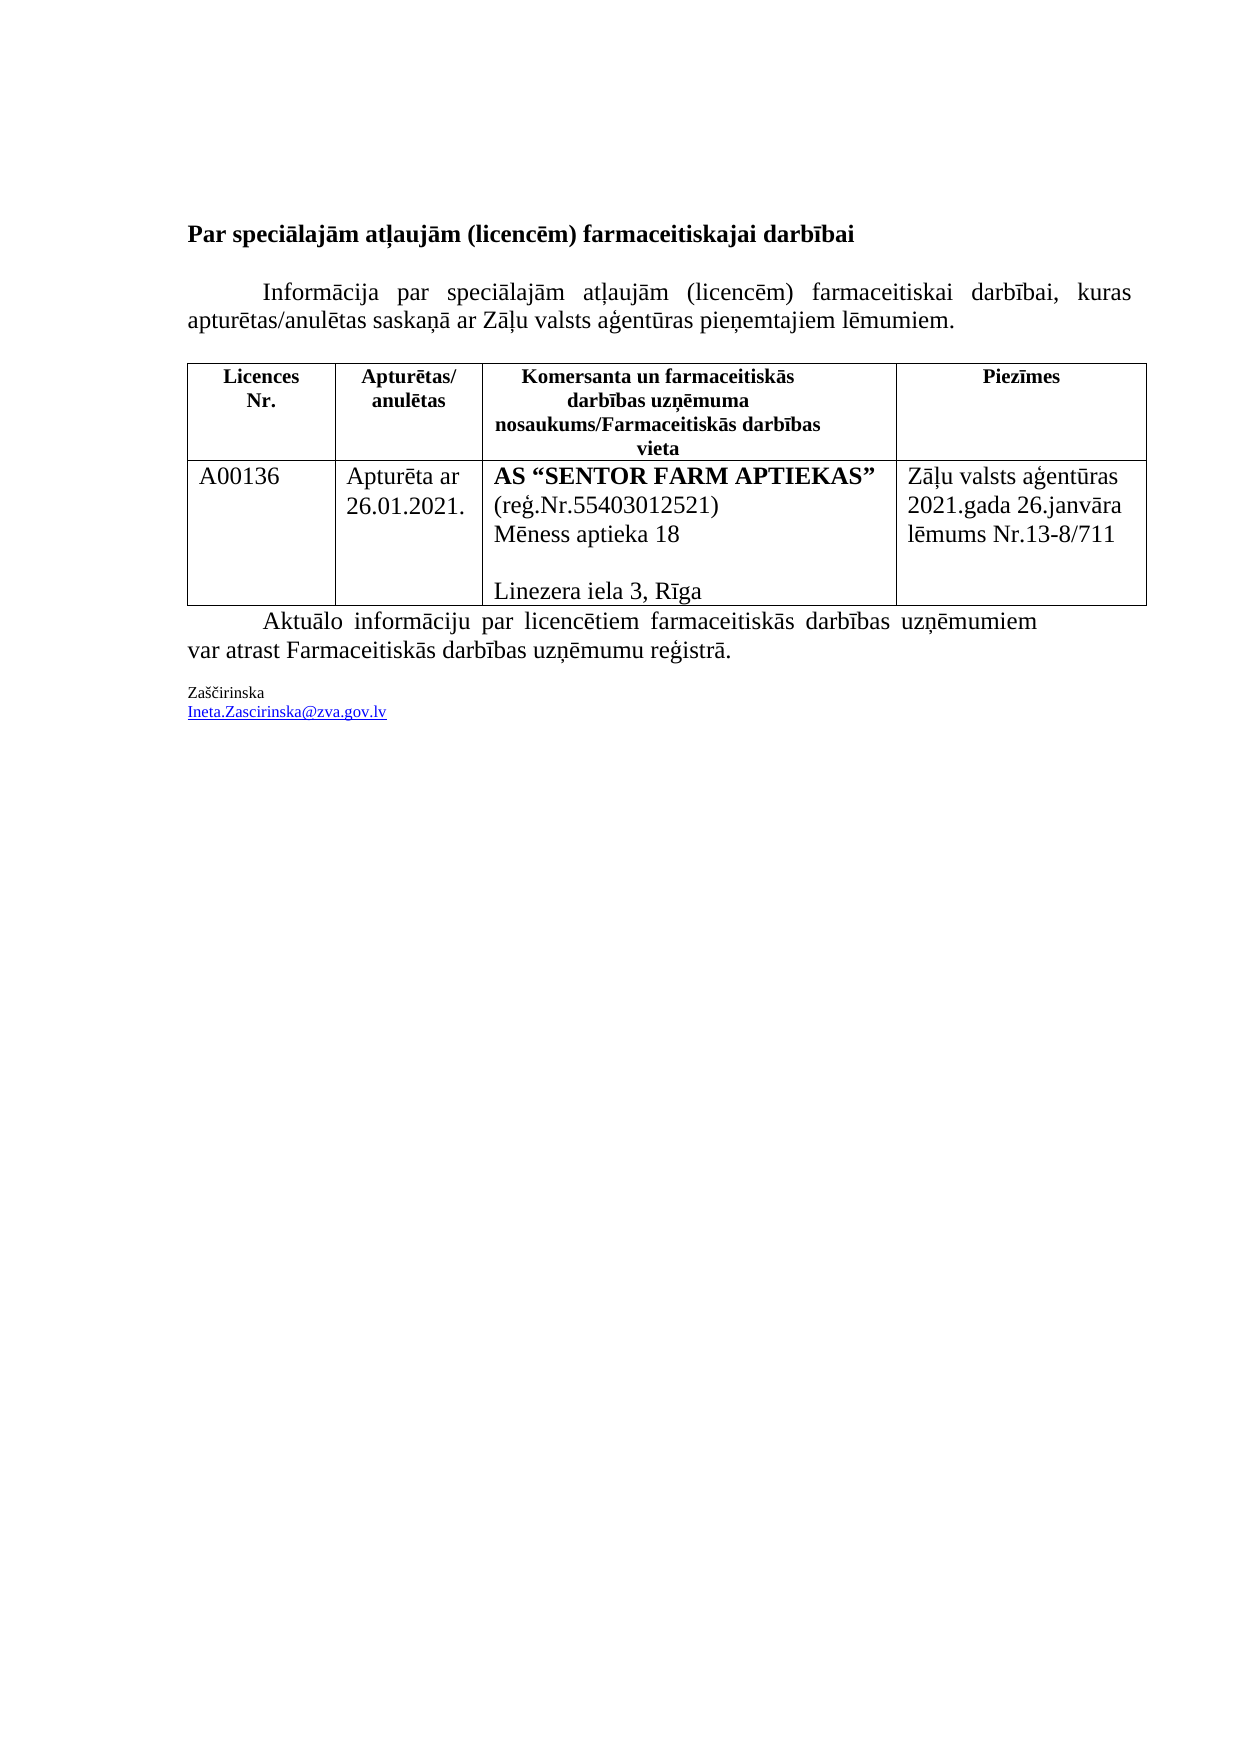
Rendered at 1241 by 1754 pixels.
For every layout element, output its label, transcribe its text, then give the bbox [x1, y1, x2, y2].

table_header Komersanta un farmaceitiskās darbības uzņēmuma nosaukums/Farmaceitiskās darbības vieta [483, 364, 896, 460]
table_cell Apturēta ar 26.01.2021. [336, 461, 482, 605]
text Ineta.Zascirinska@zva.gov.lv [187, 702, 1192, 721]
table_header Licences Nr. [188, 364, 335, 460]
text Par speciālajām atļaujām (licencēm) farmaceitiskajai darbībai [187, 219, 1132, 248]
table_header Piezīmes [897, 364, 1146, 460]
table_header Apturētas/ anulētas [336, 364, 482, 460]
table_cell AS “Sentor Farm aptiekas” (reģ.Nr.55403012521) Mēness aptieka 18 Linezera iela 3, Rīga [483, 461, 896, 605]
table_cell Zāļu valsts aģentūras 2021.gada 26.janvāra lēmums Nr.13-8/711 [897, 461, 1146, 605]
text Aktuālo informāciju par licencētiem farmaceitiskās darbības uzņēmumiem var atrast Farmaceitiskās darbības uzņēmumu reģistrā. [187, 606, 1038, 663]
table_cell A00136 [188, 461, 335, 605]
text Zaščirinska [187, 683, 1192, 702]
text Informācija par speciālajām atļaujām (licencēm) farmaceitiskai darbībai, kuras apturētas/anulētas saskaņā ar Zāļu valsts aģentūras pieņemtajiem lēmumiem. [187, 277, 1132, 334]
